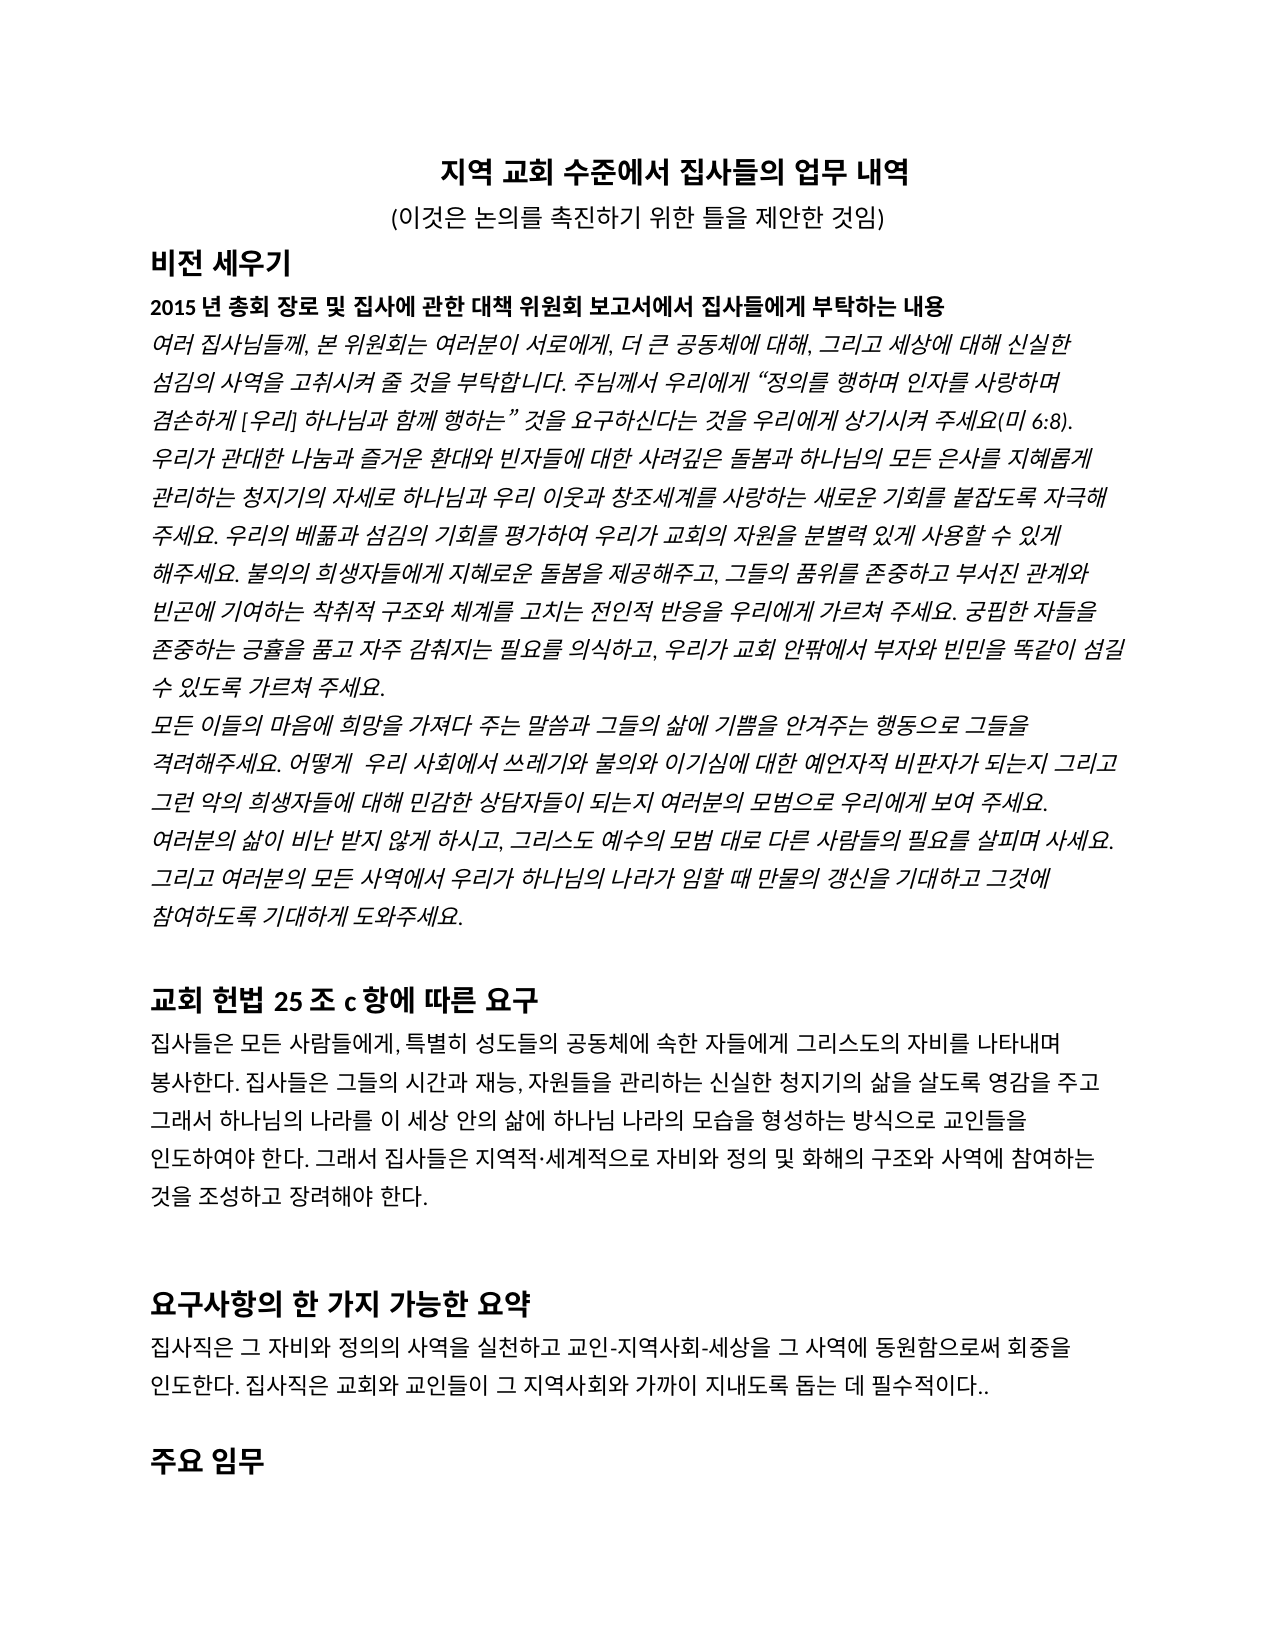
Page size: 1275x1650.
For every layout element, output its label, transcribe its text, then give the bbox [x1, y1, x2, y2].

text 집사직은 그 자비와 정의의 사역을 실천하고 교인-지역사회-세상을 그 사역에 동원함으로써 회중을 인도한다. 집사직은 교회와 교인들이 그 지역사회와 가까이 지내도록 돕는 데 필수적이다.. [150, 1330, 1125, 1401]
text 모든 이들의 마음에 희망을 가져다 주는 말씀과 그들의 삶에 기쁨을 안겨주는 행동으로 그들을 격려해주세요. 어떻게 우리 사회에서 쓰레기와 불의와 이기심에 대한 예언자적 비판자가 되는지 그리고 그런 악의 희생자들에 대해 민감한 상담자들이 되는지 여러분의 모범으로 우리에게 보여 주세요. 여러분의 삶이 비난 받지 않게 하시고, 그리스도 예수의 모범 대로 다른 사람들의 필요를 살피며 사세요. 그리고 여러분의 모든 사역에서 우리가 하나님의 나라가 임할 때 만물의 갱신을 기대하고 그것에 참여하도록 기대하게 도와주세요. [150, 708, 1125, 932]
text 교회 헌법 25조 c항에 따른 요구 [150, 978, 1125, 1020]
text (이것은 논의를 촉진하기 위한 틀을 제안한 것임) [150, 198, 1125, 235]
text 여러 집사님들께, 본 위원회는 여러분이 서로에게, 더 큰 공동체에 대해, 그리고 세상에 대해 신실한 섬김의 사역을 고취시켜 줄 것을 부탁합니다. 주님께서 우리에게 “정의를 행하며 인자를 사랑하며 겸손하게 [우리] 하나님과 함께 행하는” 것을 요구하신다는 것을 우리에게 상기시켜 주세요(미 6:8). 우리가 관대한 나눔과 즐거운 환대와 빈자들에 대한 사려깊은 돌봄과 하나님의 모든 은사를 지혜롭게 관리하는 청지기의 자세로 하나님과 우리 이웃과 창조세계를 사랑하는 새로운 기회를 붙잡도록 자극해 주세요. 우리의 베풂과 섬김의 기회를 평가하여 우리가 교회의 자원을 분별력 있게 사용할 수 있게 해주세요. 불의의 희생자들에게 지혜로운 돌봄을 제공해주고, 그들의 품위를 존중하고 부서진 관계와 빈곤에 기여하는 착취적 구조와 체계를 고치는 전인적 반응을 우리에게 가르쳐 주세요. 궁핍한 자들을 존중하는 긍휼을 품고 자주 감춰지는 필요를 의식하고, 우리가 교회 안팎에서 부자와 빈민을 똑같이 섬길 수 있도록 가르쳐 주세요. [150, 327, 1125, 703]
text 요구사항의 한 가지 가능한 요약 [150, 1281, 1125, 1324]
text 집사들은 모든 사람들에게, 특별히 성도들의 공동체에 속한 자들에게 그리스도의 자비를 나타내며 봉사한다. 집사들은 그들의 시간과 재능, 자원들을 관리하는 신실한 청지기의 삶을 살도록 영감을 주고 그래서 하나님의 나라를 이 세상 안의 삶에 하나님 나라의 모습을 형성하는 방식으로 교인들을 인도하여야 한다. 그래서 집사들은 지역적·세계적으로 자비와 정의 및 화해의 구조와 사역에 참여하는 것을 조성하고 장려해야 한다. [150, 1026, 1125, 1212]
text 비전 세우기 [150, 240, 1125, 282]
text 2015년 총회 장로 및 집사에 관한 대책 위원회 보고서에서 집사들에게 부탁하는 내용 [150, 289, 1125, 322]
text 지역 교회 수준에서 집사들의 업무 내역 [150, 150, 1125, 192]
text 주요 임무 [150, 1438, 1125, 1481]
